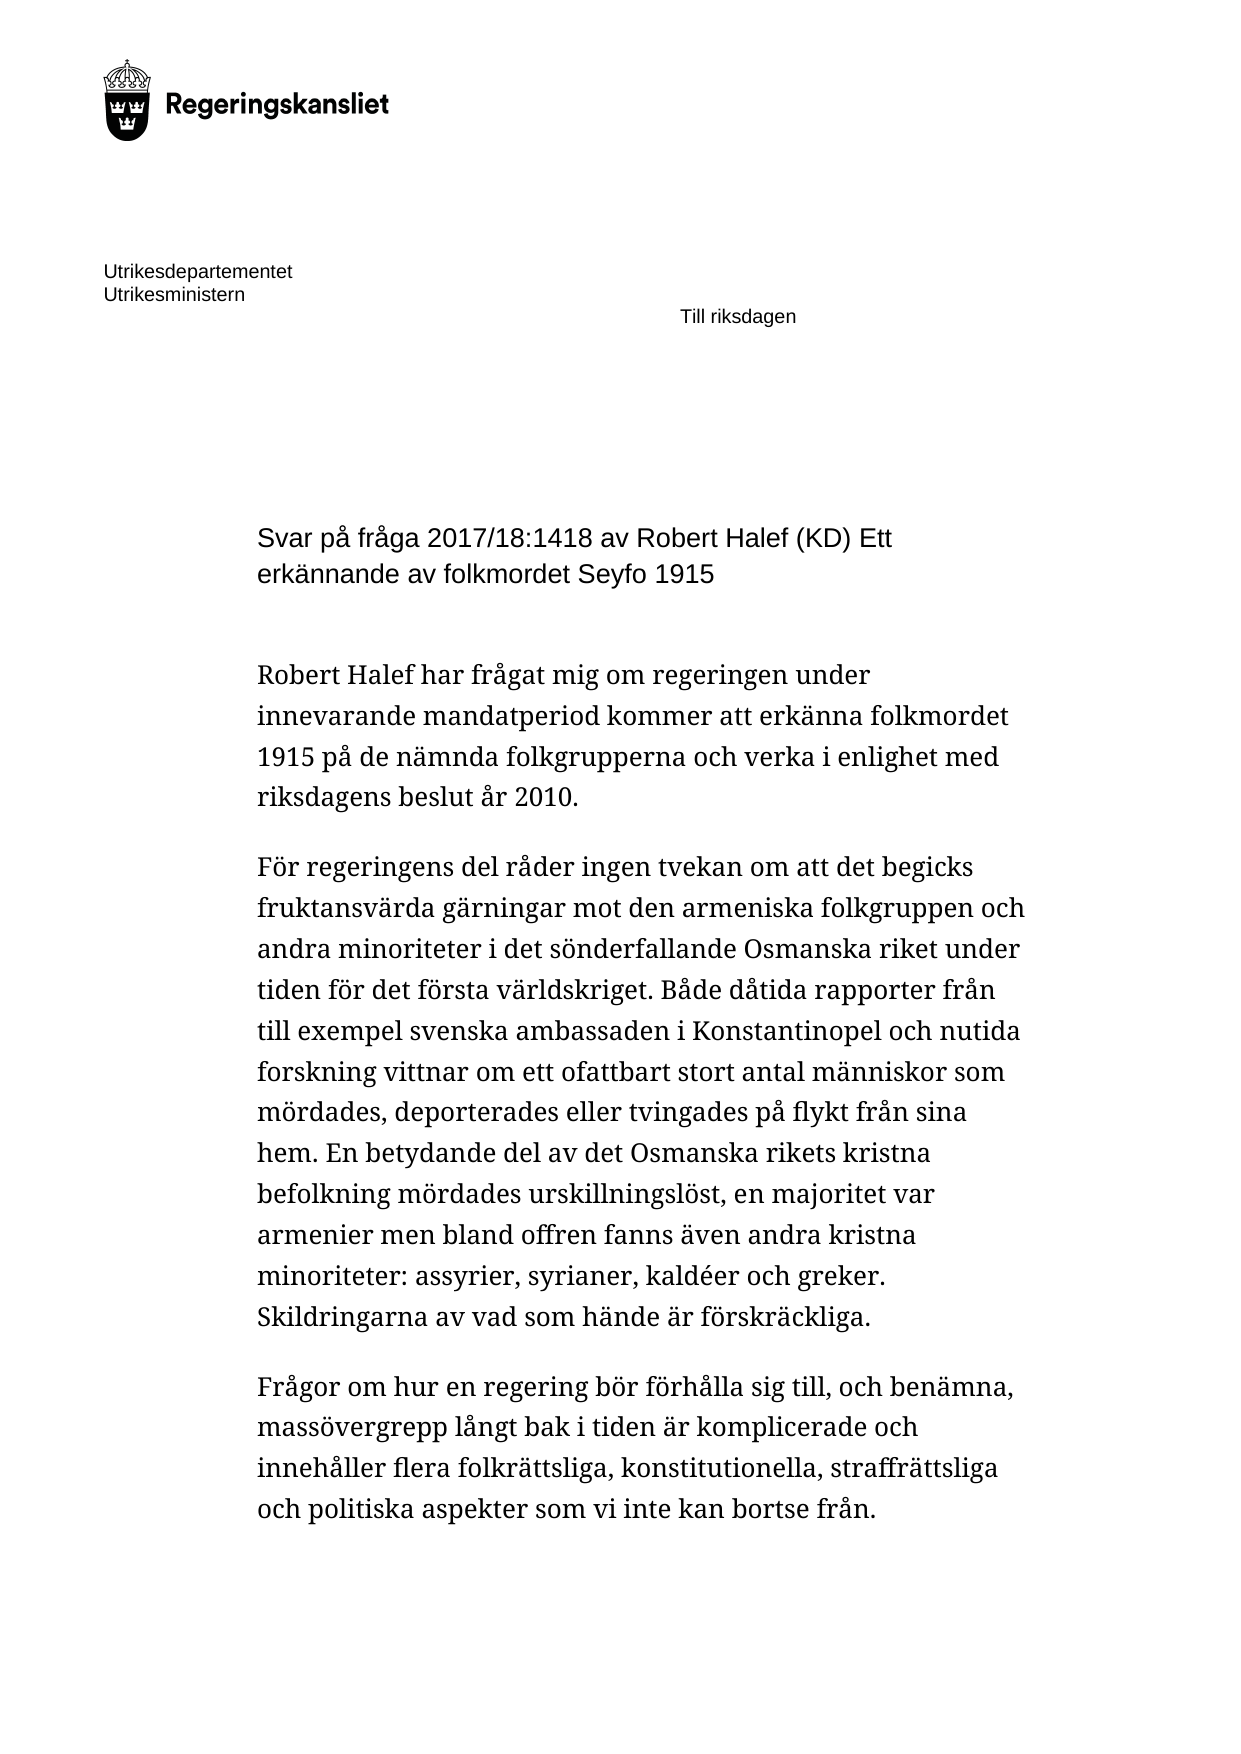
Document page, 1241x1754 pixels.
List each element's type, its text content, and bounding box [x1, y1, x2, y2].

picture [103, 59, 389, 141]
text Frågor om hur en regering bör förhålla sig till, och benämna, massövergrepp långt bak i tiden är komplicerade och innehåller flera folkrättsliga, konstitutionella, straffrättsliga och politiska aspekter som vi inte kan bortse från. [257, 1368, 1033, 1526]
title Svar på fråga 2017/18:1418 av Robert Halef (KD) Ett erkännande av folkmordet Seyfo 1915 [257, 522, 1033, 589]
text Robert Halef har frågat mig om regeringen under innevarande mandatperiod kommer att erkänna folkmordet 1915 på de nämnda folkgrupperna och verka i enlighet med riksdagens beslut år 2010. [257, 657, 1033, 814]
text För regeringens del råder ingen tvekan om att det begicks fruktansvärda gärningar mot den armeniska folkgruppen och andra minoriteter i det sönderfallande Osmanska riket under tiden för det första världskriget. Både dåtida rapporter från till exempel svenska ambassaden i Konstantinopel och nutida forskning vittnar om ett ofattbart stort antal människor som mördades, deporterades eller tvingades på flykt från sina hem. En betydande del av det Osmanska rikets kristna befolkning mördades urskillningslöst, en majoritet var armenier men bland offren fanns även andra kristna minoriteter: assyrier, syrianer, kaldéer och greker. Skildringarna av vad som hände är förskräckliga. [257, 849, 1033, 1334]
